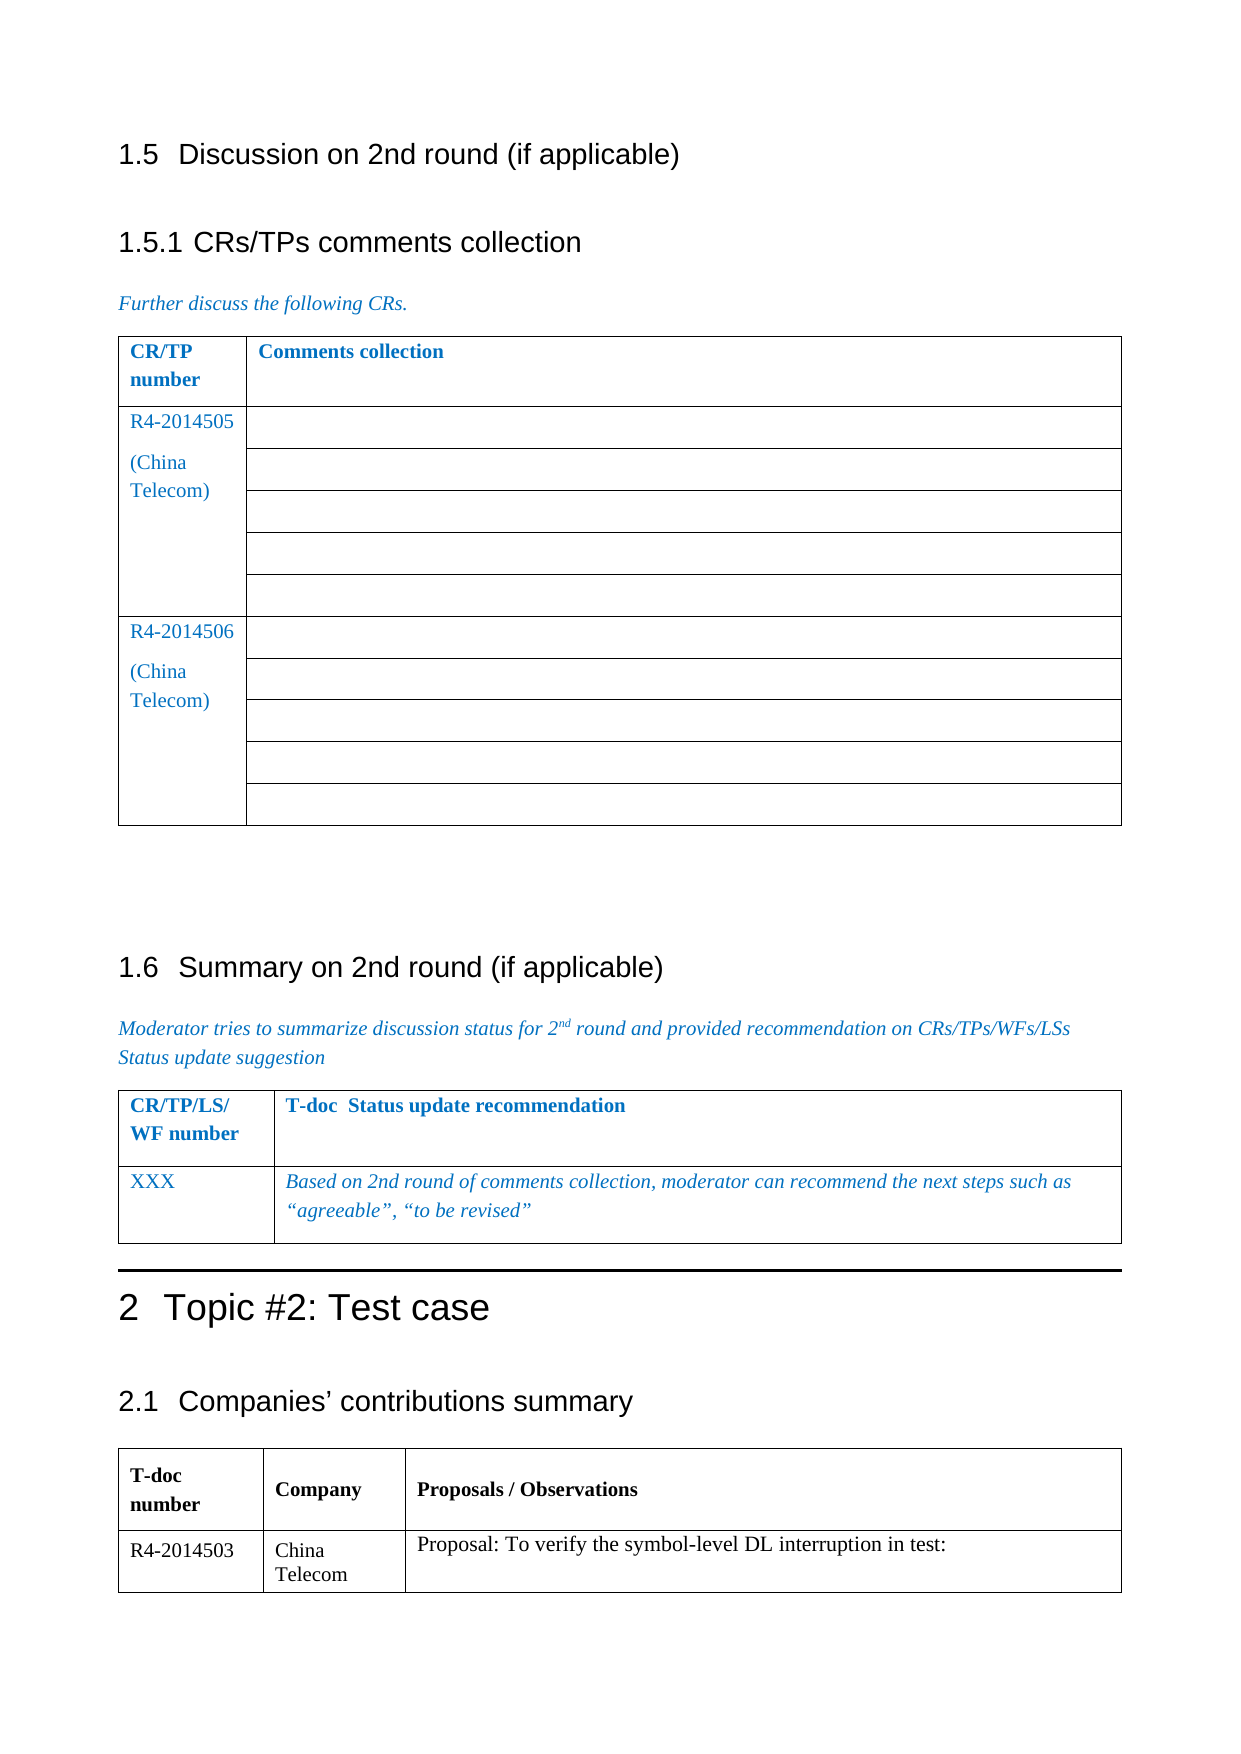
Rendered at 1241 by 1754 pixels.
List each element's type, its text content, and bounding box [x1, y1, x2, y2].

table_cell China Telecom [264, 1531, 405, 1592]
table_header Comments collection [247, 337, 1121, 406]
table_cell [247, 700, 1121, 741]
table_header Proposals / Observations [406, 1449, 1121, 1530]
table_header CR/TP/LS/WF number [119, 1091, 274, 1166]
table_cell [247, 407, 1121, 448]
table_cell [247, 575, 1121, 616]
subtitle Companies’ contributions summary [118, 1372, 1122, 1429]
table_cell [247, 617, 1121, 657]
table_cell XXX [119, 1167, 274, 1243]
subtitle CRs/TPs comments collection [118, 213, 1122, 270]
table_header CR/TP number [119, 337, 246, 406]
table_cell [247, 784, 1121, 825]
table_header T-doc Status update recommendation [275, 1091, 1121, 1166]
subtitle Discussion on 2nd round (if applicable) [118, 126, 1122, 182]
table_cell Based on 2nd round of comments collection, moderator can recommend the next steps such as “agreeable”, “to be revised” [275, 1167, 1121, 1243]
table_cell R4-2014506 (China Telecom) [119, 617, 246, 825]
text Further discuss the following CRs. [118, 289, 1122, 317]
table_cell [406, 1531, 1121, 1592]
table_cell [247, 742, 1121, 783]
table_cell [247, 659, 1121, 699]
table_cell [247, 491, 1121, 532]
table_cell R4-2014505 (China Telecom) [119, 407, 246, 616]
table_header T-doc number [119, 1449, 263, 1530]
table_cell [247, 533, 1121, 574]
table_cell R4-2014503 [119, 1531, 263, 1592]
subtitle Topic #2: Test case [118, 1272, 1122, 1335]
table_cell [247, 449, 1121, 490]
subtitle Summary on 2nd round (if applicable) [118, 939, 1122, 996]
table_header Company [264, 1449, 405, 1530]
text Moderator tries to summarize discussion status for 2nd round and provided recommendation on CRs/TPs/WFs/LSs Status update suggestion [118, 1014, 1122, 1071]
